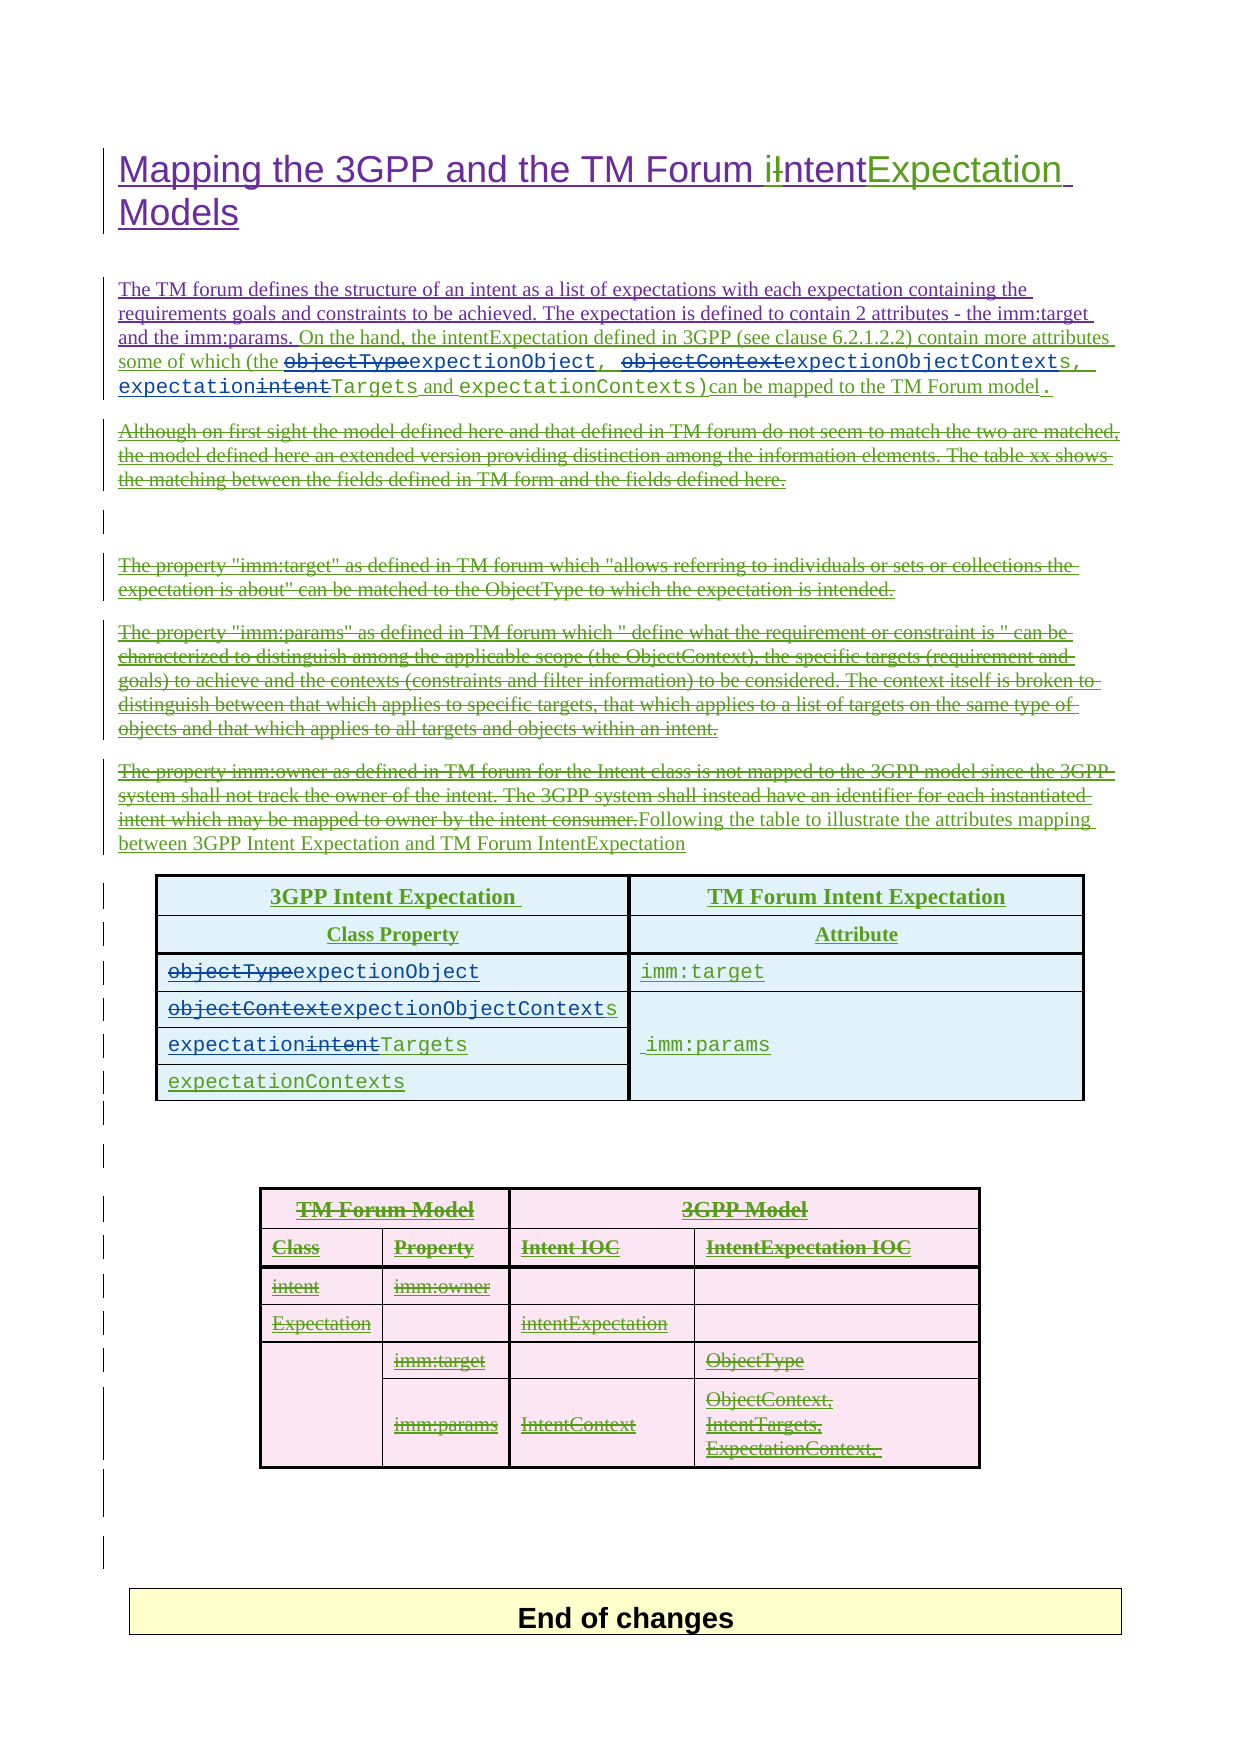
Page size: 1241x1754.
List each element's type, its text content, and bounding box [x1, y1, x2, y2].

table_header End of changes [130, 1589, 1121, 1634]
